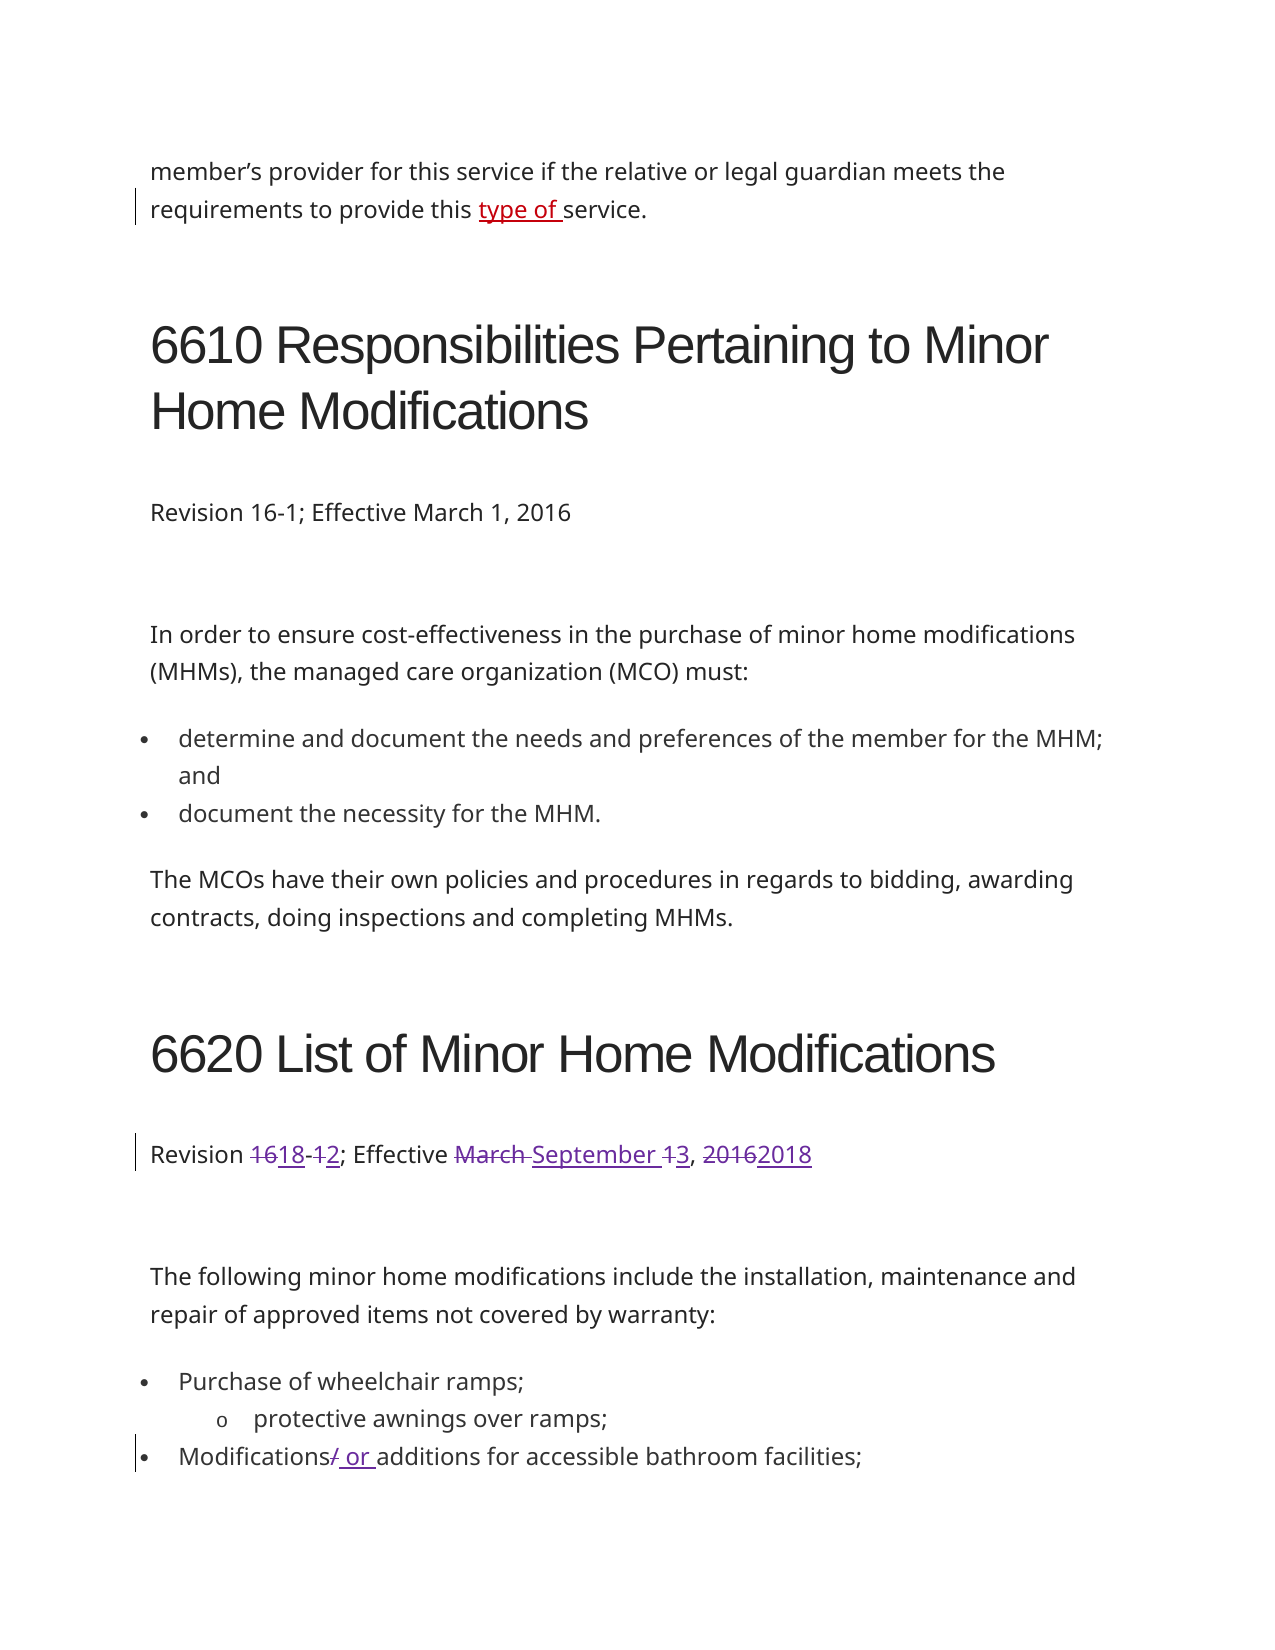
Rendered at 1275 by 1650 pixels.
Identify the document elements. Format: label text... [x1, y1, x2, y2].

list document the necessity for the MHM. [141, 792, 1125, 829]
list protective awnings over ramps; [216, 1397, 1125, 1434]
text The following minor home modifications include the installation, maintenance and repair of approved items not covered by warranty: [150, 1255, 1125, 1330]
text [150, 150, 1125, 225]
text 6610 Responsibilities Pertaining to Minor Home Modifications [150, 309, 1125, 441]
list determine and document the needs and preferences of the member for the MHM; and [141, 717, 1125, 792]
text In order to ensure cost-effectiveness in the purchase of minor home modifications (MHMs), the managed care organization (MCO) must: [150, 612, 1125, 687]
list Purchase of wheelchair ramps; [141, 1359, 1125, 1397]
text Revision 16-1; Effective March 1, 2016 [150, 491, 1125, 528]
text Revision -; Effective , [150, 1133, 1125, 1171]
text The MCOs have their own policies and procedures in regards to bidding, awarding contracts, doing inspections and completing MHMs. [150, 858, 1125, 933]
list Modificationsadditions for accessible bathroom facilities; [141, 1434, 1125, 1472]
text 6620 List of Minor Home Modifications [150, 1018, 1125, 1083]
